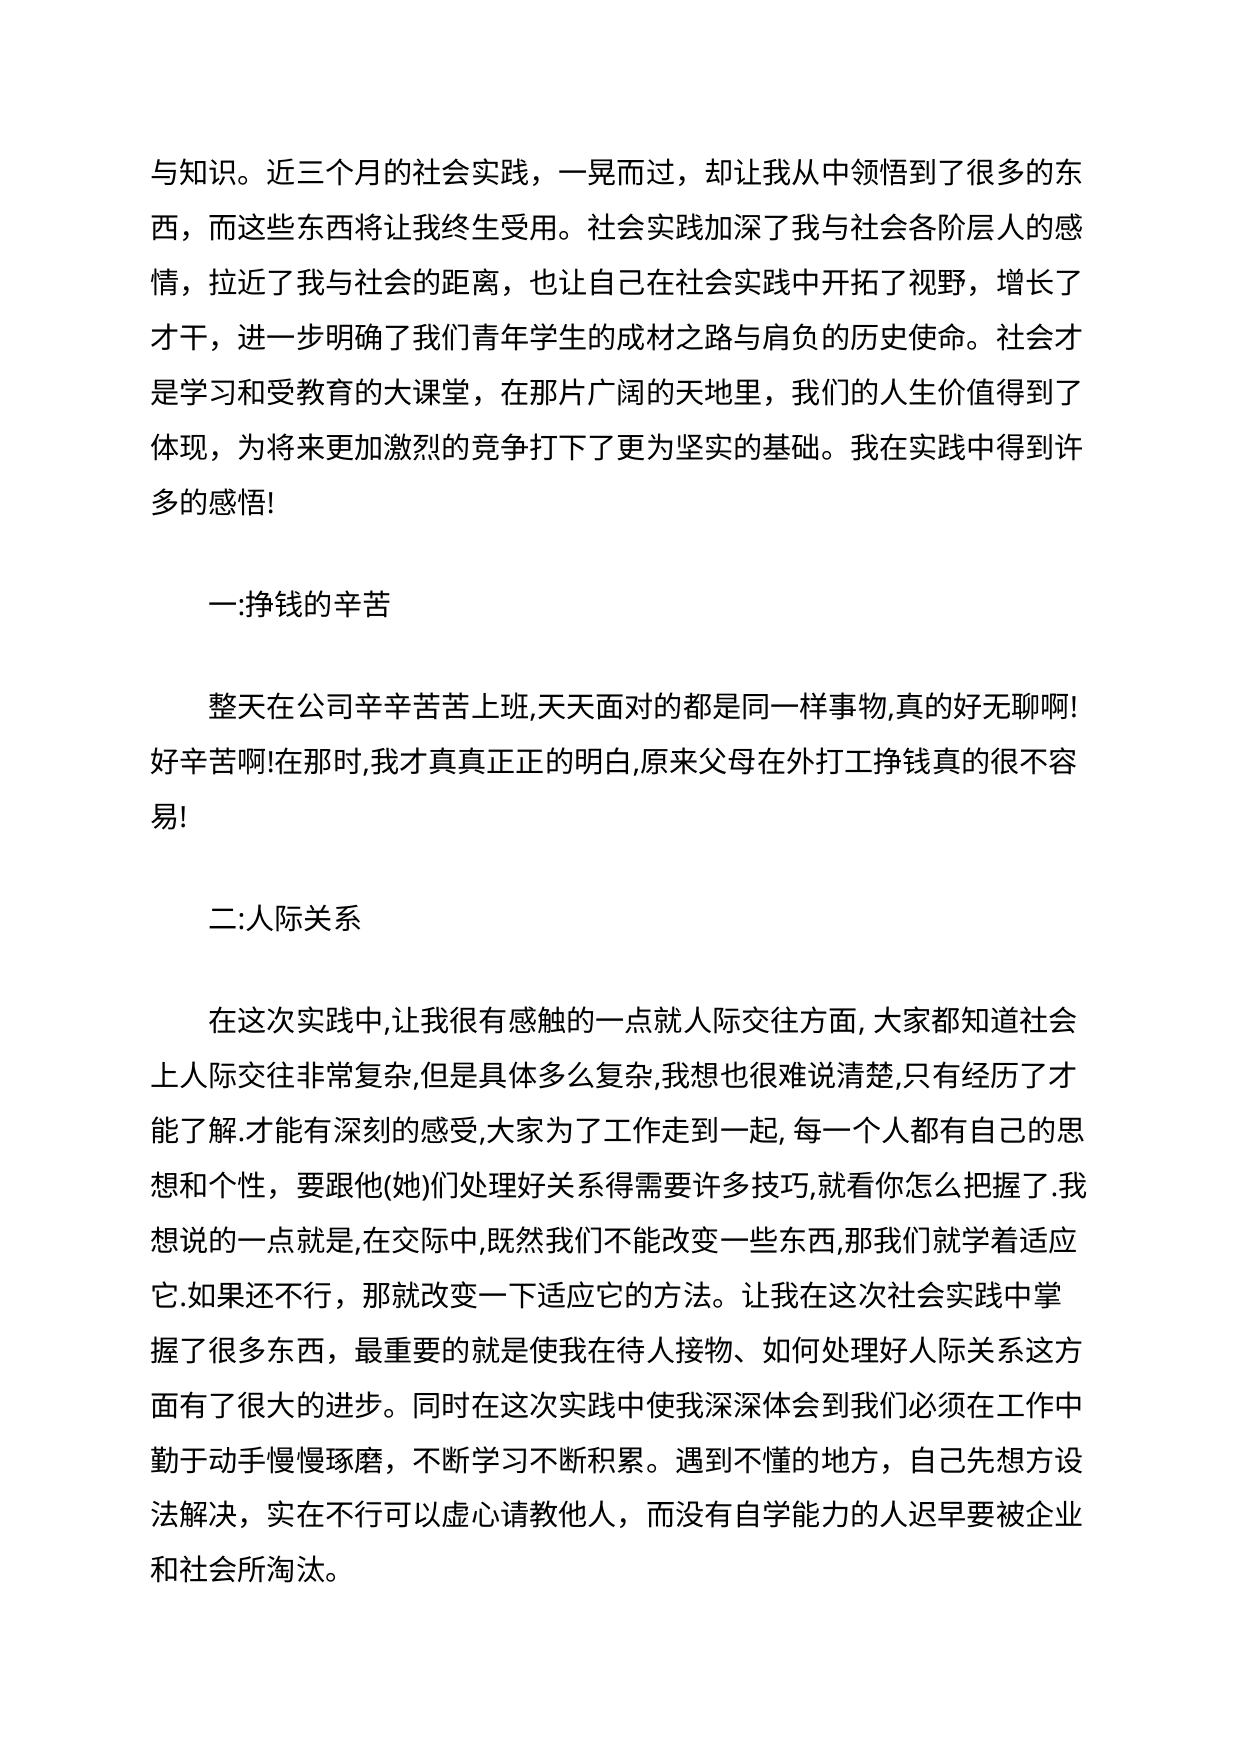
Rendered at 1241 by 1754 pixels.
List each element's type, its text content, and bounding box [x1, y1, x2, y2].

text 二:人际关系 [150, 895, 1090, 938]
text 整天在公司辛辛苦苦上班,天天面对的都是同一样事物,真的好无聊啊!好辛苦啊!在那时,我才真真正正的明白,原来父母在外打工挣钱真的很不容易! [150, 683, 1090, 836]
text 在这次实践中,让我很有感触的一点就人际交往方面, 大家都知道社会上人际交往非常复杂,但是具体多么复杂,我想也很难说清楚,只有经历了才能了解.才能有深刻的感受,大家为了工作走到一起, 每一个人都有自己的思想和个性，要跟他(她)们处理好关系得需要许多技巧,就看你怎么把握了.我想说的一点就是,在交际中,既然我们不能改变一些东西,那我们就学着适应它.如果还不行，那就改变一下适应它的方法。让我在这次社会实践中掌握了很多东西，最重要的就是使我在待人接物、如何处理好人际关系这方面有了很大的进步。同时在这次实践中使我深深体会到我们必须在工作中勤于动手慢慢琢磨，不断学习不断积累。遇到不懂的地方，自己先想方设法解决，实在不行可以虚心请教他人，而没有自学能力的人迟早要被企业和社会所淘汰。 [150, 997, 1090, 1589]
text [150, 150, 1090, 522]
text 一:挣钱的辛苦 [150, 581, 1090, 624]
